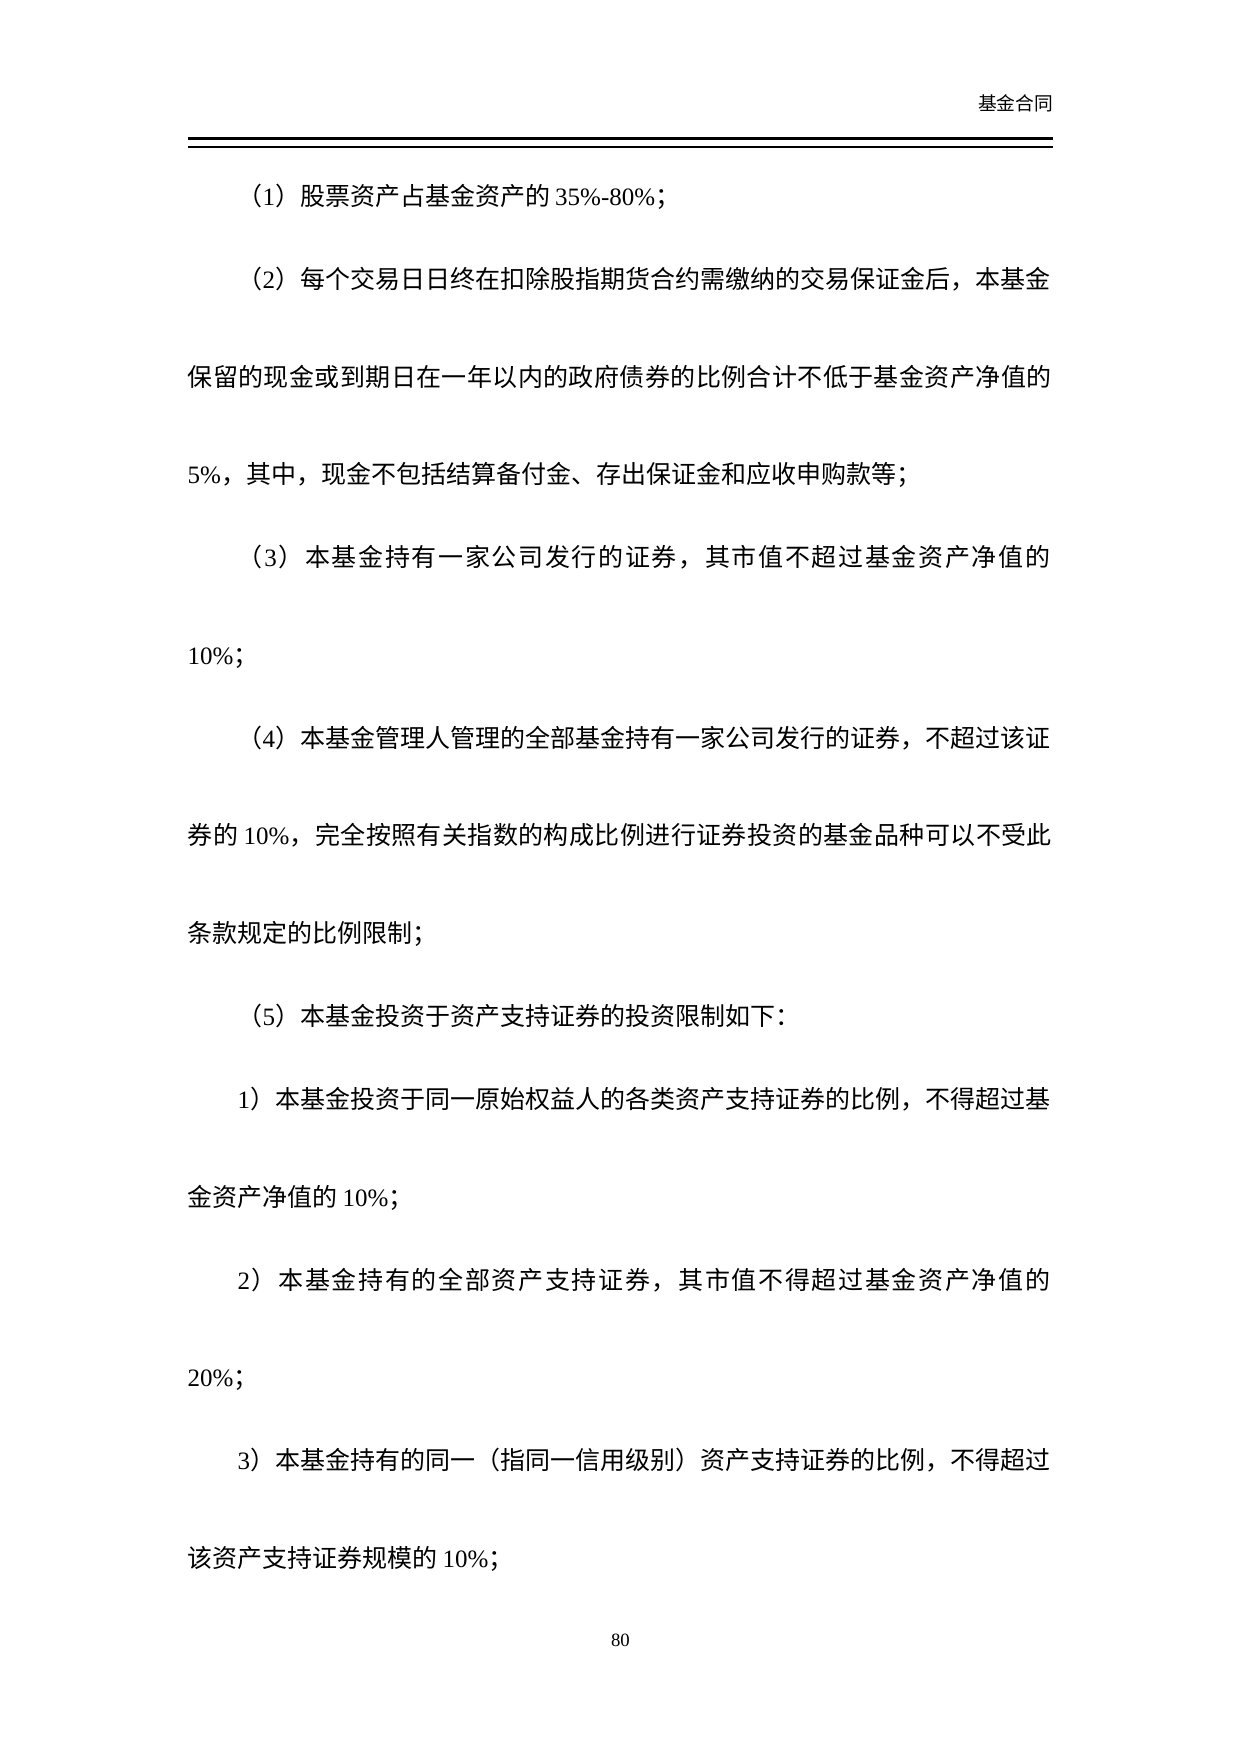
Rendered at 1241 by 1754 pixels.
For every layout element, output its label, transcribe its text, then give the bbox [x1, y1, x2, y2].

text 3）本基金持有的同一（指同一信用级别）资产支持证券的比例，不得超过该资产支持证券规模的10%； [187, 1426, 1053, 1589]
text （4）本基金管理人管理的全部基金持有一家公司发行的证券，不超过该证券的10%，完全按照有关指数的构成比例进行证券投资的基金品种可以不受此条款规定的比例限制； [187, 704, 1053, 964]
text （3）本基金持有一家公司发行的证券，其市值不超过基金资产净值的10%； [187, 523, 1053, 686]
text 2）本基金持有的全部资产支持证券，其市值不得超过基金资产净值的20%； [187, 1246, 1053, 1408]
text 1）本基金投资于同一原始权益人的各类资产支持证券的比例，不得超过基金资产净值的10%； [187, 1065, 1053, 1228]
text （2）每个交易日日终在扣除股指期货合约需缴纳的交易保证金后，本基金保留的现金或到期日在一年以内的政府债券的比例合计不低于基金资产净值的5%，其中，现金不包括结算备付金、存出保证金和应收申购款等； [187, 245, 1053, 505]
text （5）本基金投资于资产支持证券的投资限制如下： [187, 982, 1053, 1047]
text （1）股票资产占基金资产的35%-80%； [187, 162, 1053, 227]
